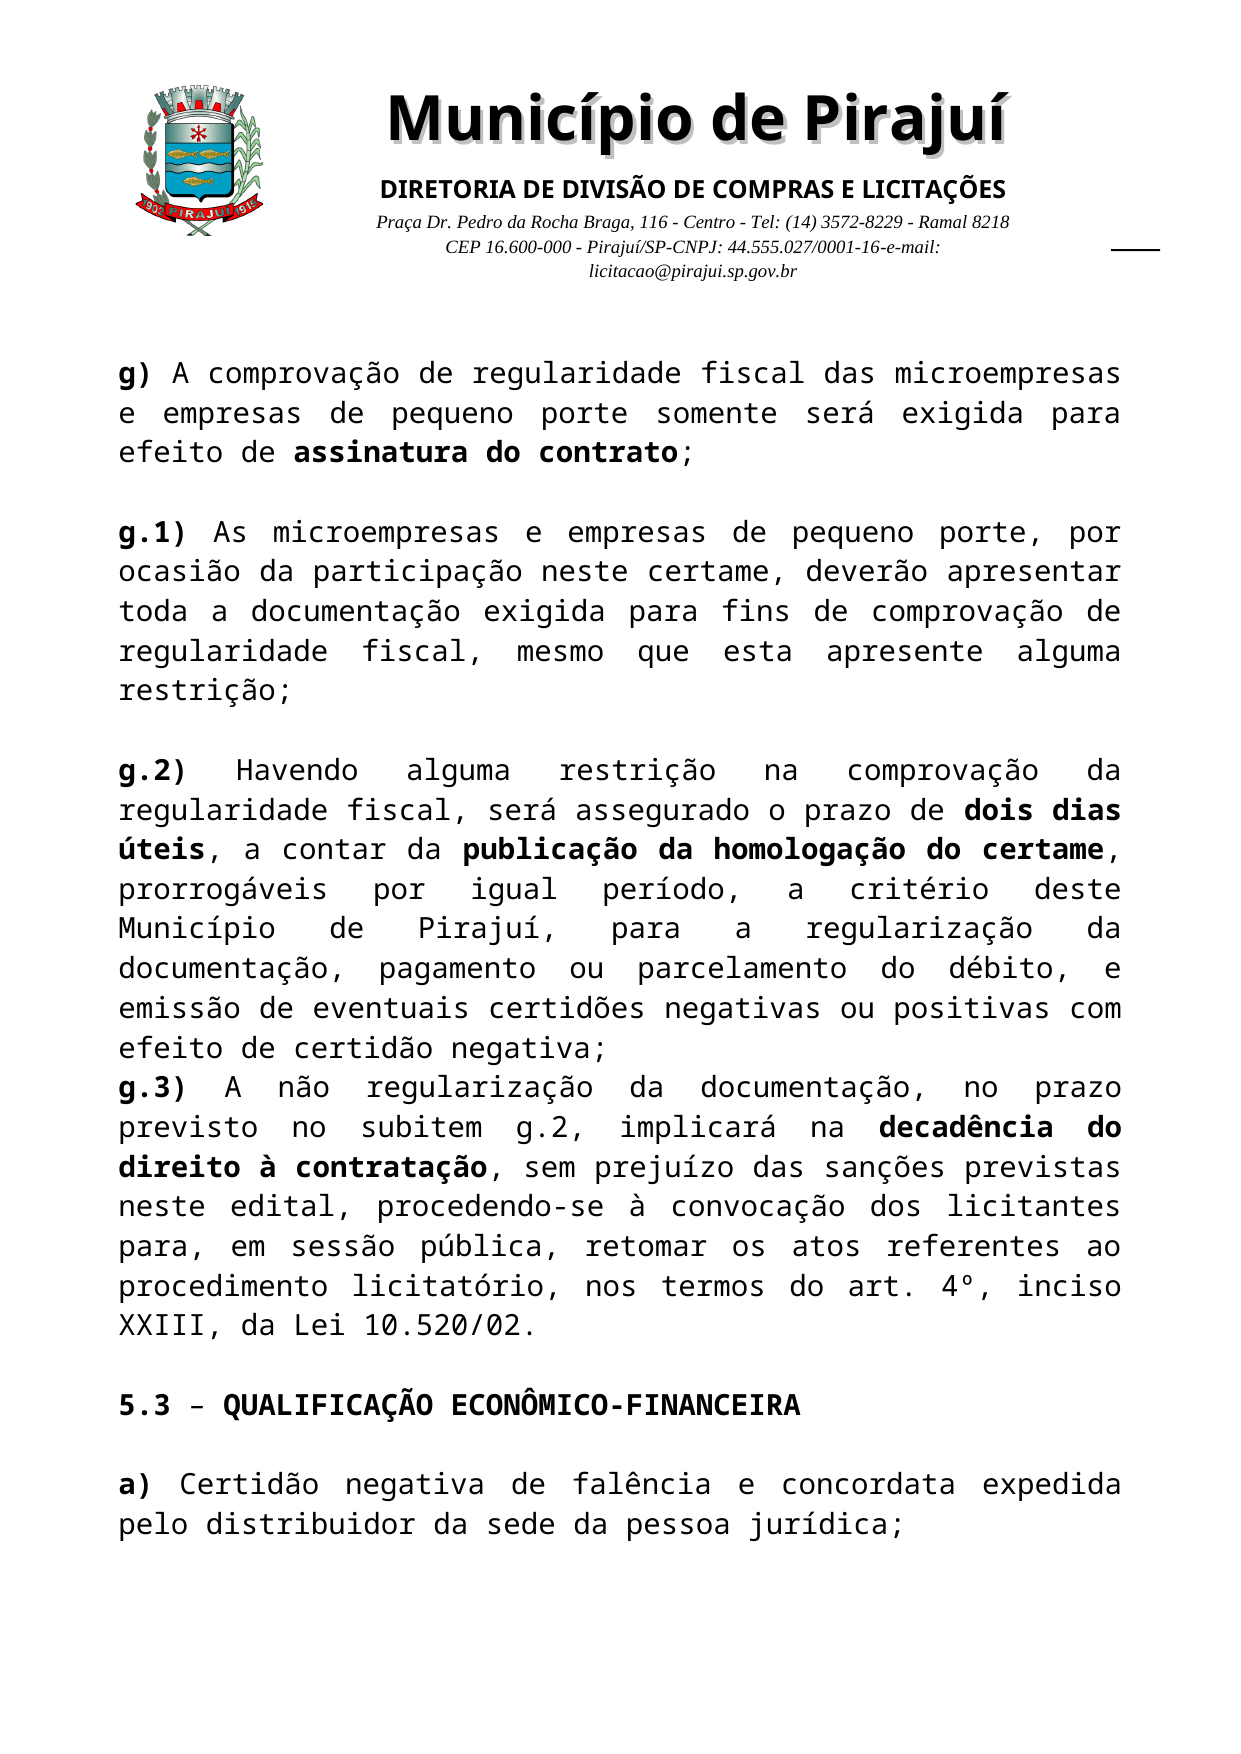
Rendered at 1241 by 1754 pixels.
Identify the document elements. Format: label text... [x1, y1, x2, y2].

text 5.3 – QUALIFICAÇÃO ECONÔMICO-FINANCEIRA [118, 1384, 1122, 1424]
text g.1) As microempresas e empresas de pequeno porte, por ocasião da participação neste certame, deverão apresentar toda a documentação exigida para fins de comprovação de regularidade fiscal, mesmo que esta apresente alguma restrição; [118, 511, 1122, 709]
text g) A comprovação de regularidade fiscal das microempresas e empresas de pequeno porte somente será exigida para efeito de assinatura do contrato; [118, 352, 1122, 471]
text g.3) A não regularização da documentação, no prazo previsto no subitem g.2, implicará na decadência do direito à contratação, sem prejuízo das sanções previstas neste edital, procedendo-se à convocação dos licitantes para, em sessão pública, retomar os atos referentes ao procedimento licitatório, nos termos do art. 4º, inciso XXIII, da Lei 10.520/02. [118, 1067, 1122, 1344]
text a) Certidão negativa de falência e concordata expedida pelo distribuidor da sede da pessoa jurídica; [118, 1463, 1122, 1543]
text g.2) Havendo alguma restrição na comprovação da regularidade fiscal, será assegurado o prazo de dois dias úteis, a contar da publicação da homologação do certame, prorrogáveis por igual período, a critério deste Município de Pirajuí, para a regularização da documentação, pagamento ou parcelamento do débito, e emissão de eventuais certidões negativas ou positivas com efeito de certidão negativa; [118, 749, 1122, 1067]
picture [135, 85, 264, 236]
